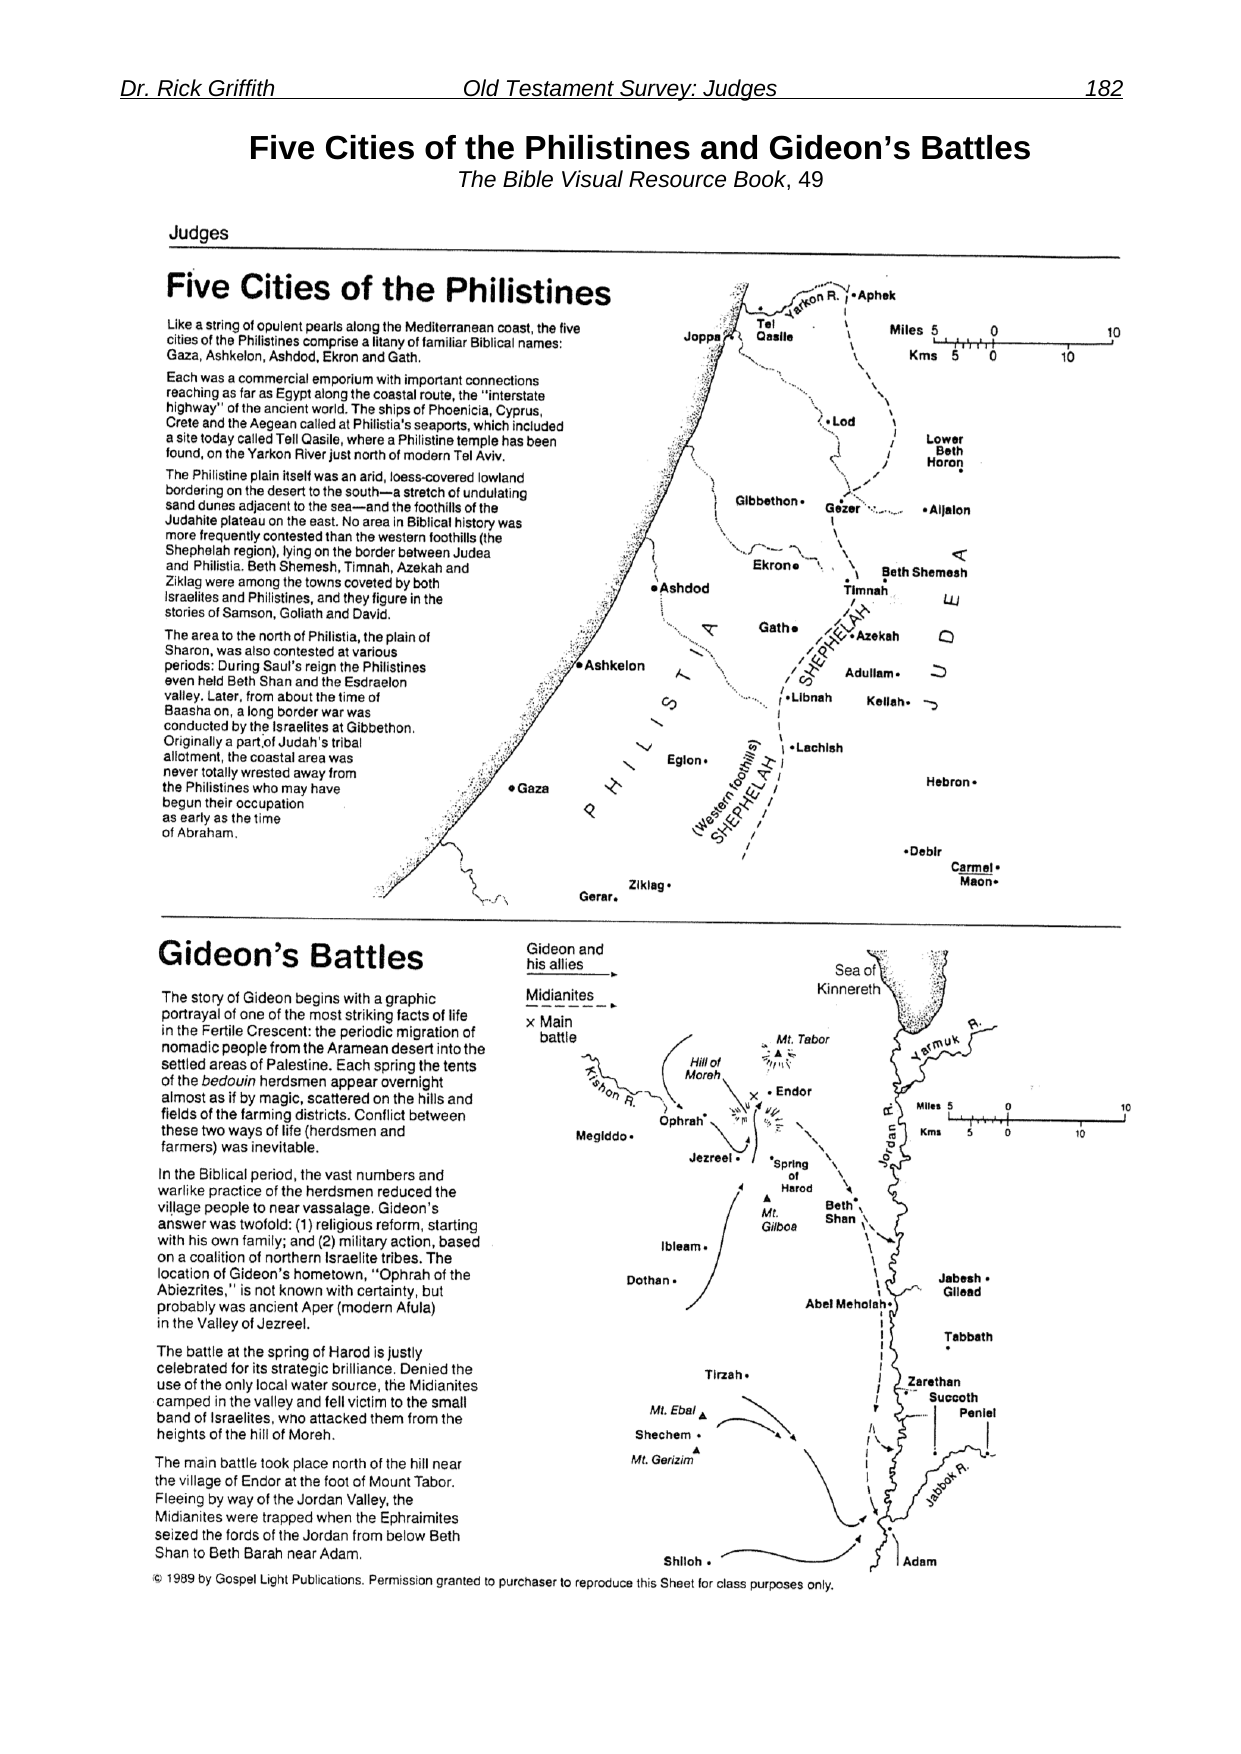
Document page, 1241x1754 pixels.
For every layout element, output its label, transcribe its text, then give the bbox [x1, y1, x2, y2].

picture [141, 218, 1140, 1603]
text The Bible Visual Resource Book, 49 [120, 166, 1160, 192]
text Five Cities of the Philistines and Gideon’s Battles [120, 128, 1160, 166]
